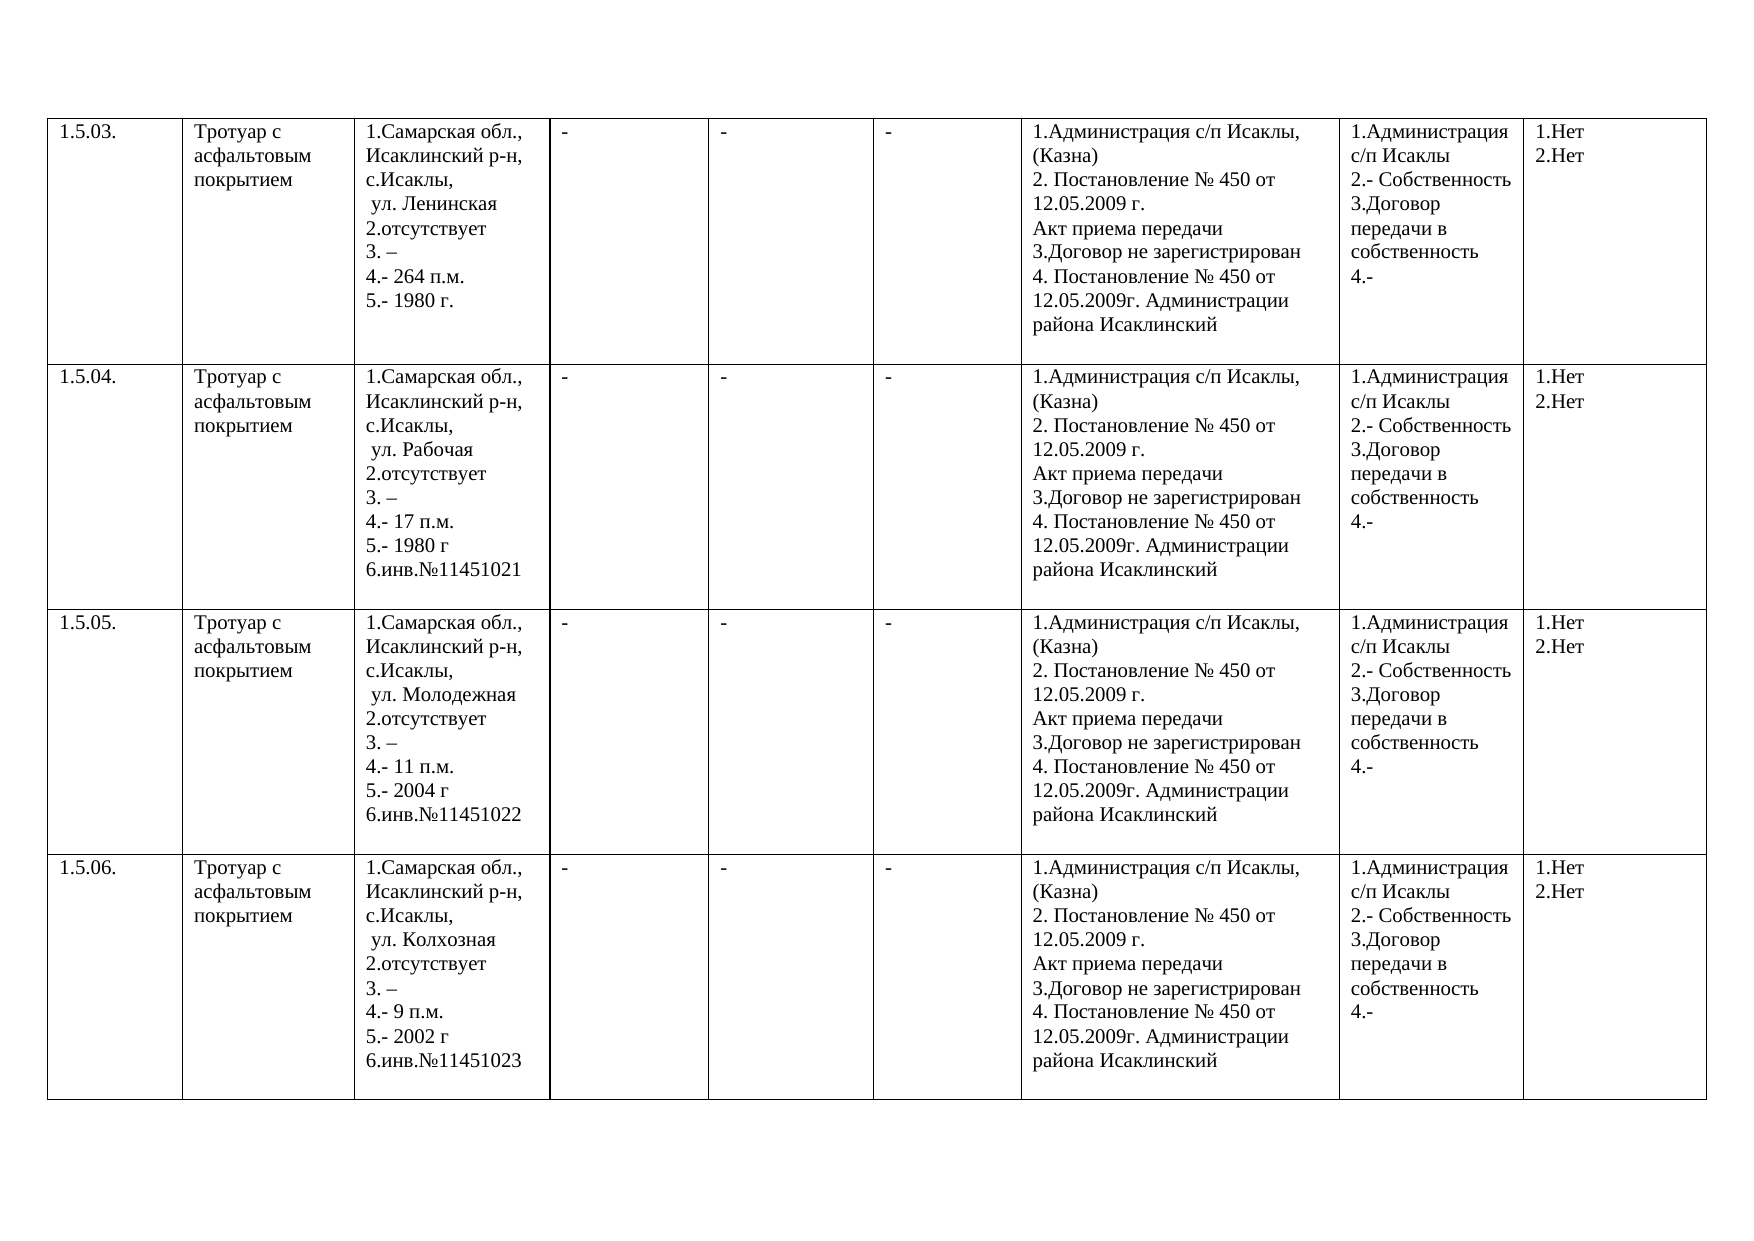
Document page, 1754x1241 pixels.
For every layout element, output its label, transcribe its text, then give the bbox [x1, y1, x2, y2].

table_cell Тротуар с асфальтовым покрытием [183, 610, 354, 854]
table_cell Тротуар с асфальтовым покрытием [183, 365, 354, 609]
table_cell - [709, 365, 873, 609]
table_cell 1.5.06. [48, 855, 182, 1099]
table_cell - [709, 610, 873, 854]
table_cell - [874, 855, 1021, 1099]
table_cell 1.Нет 2.Нет [1524, 119, 1706, 363]
table_cell 1.Нет 2.Нет [1524, 855, 1706, 1099]
table_cell 1.5.05. [48, 610, 182, 854]
table_cell - [874, 365, 1021, 609]
table_cell 1.Нет 2.Нет [1524, 610, 1706, 854]
table_cell - [551, 855, 708, 1099]
table_cell 1.Самарская обл., Исаклинский р-н, с.Исаклы, ул. Рабочая 2.отсутствует 3. – 4.- 17 п.м. 5.- 1980 г 6.инв.№11451021 [355, 365, 549, 609]
table_cell - [709, 119, 873, 363]
table_cell - [709, 855, 873, 1099]
table_cell 1.Администрация с/п Исаклы 2.- Собственность 3.Договор передачи в собственность 4.- [1340, 365, 1523, 609]
table_cell 1.5.04. [48, 365, 182, 609]
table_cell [183, 855, 354, 1099]
table_cell 1.5.03. [48, 119, 182, 363]
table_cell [183, 119, 354, 363]
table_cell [1340, 119, 1523, 363]
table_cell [1022, 119, 1339, 363]
table_cell - [874, 119, 1021, 363]
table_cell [1022, 855, 1339, 1099]
table_cell - [551, 610, 708, 854]
table_cell 1.Самарская обл., Исаклинский р-н, с.Исаклы, ул. Молодежная 2.отсутствует 3. – 4.- 11 п.м. 5.- 2004 г 6.инв.№11451022 [355, 610, 549, 854]
table_cell 1.Администрация с/п Исаклы 2.- Собственность 3.Договор передачи в собственность 4.- [1340, 610, 1523, 854]
table_cell - [874, 610, 1021, 854]
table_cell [1340, 855, 1523, 1099]
table_cell 1.Нет 2.Нет [1524, 365, 1706, 609]
table_cell - [551, 119, 708, 363]
table_cell 1.Самарская обл., Исаклинский р-н, с.Исаклы, ул. Колхозная 2.отсутствует 3. – 4.- 9 п.м. 5.- 2002 г 6.инв.№11451023 [355, 855, 549, 1099]
table_cell - [551, 365, 708, 609]
table_cell 1.Самарская обл., Исаклинский р-н, с.Исаклы, ул. Ленинская 2.отсутствует 3. – 4.- 264 п.м. 5.- 1980 г. [355, 119, 549, 363]
